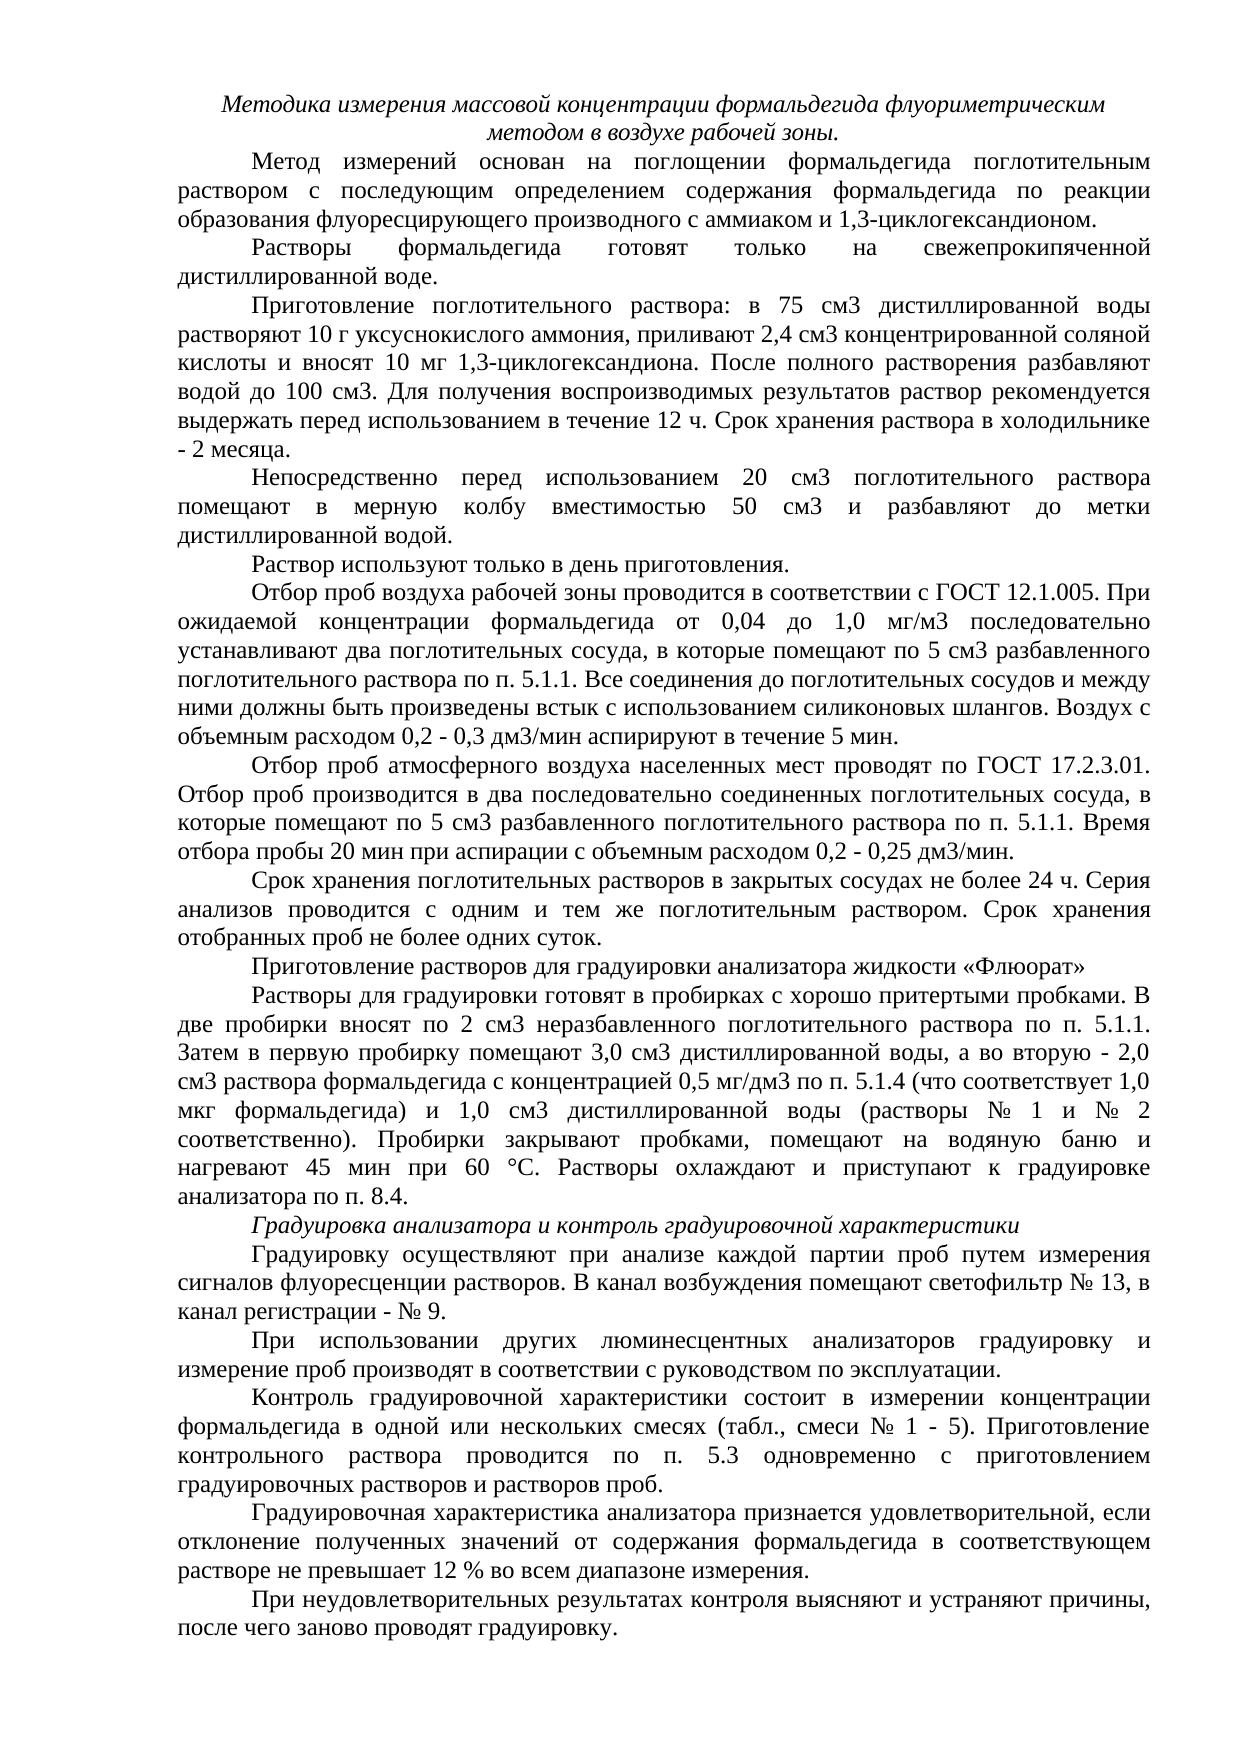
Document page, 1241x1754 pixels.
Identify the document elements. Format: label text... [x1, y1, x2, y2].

text Растворы формальдегида готовят только на свежепрокипяченной дистиллированной воде. [177, 232, 1152, 290]
text Метод измерений основан на поглощении формальдегида поглотительным раствором с последующим определением содержания формальдегида по реакции образования флуоресцирующего производного с аммиаком и 1,3-циклогександионом. [177, 146, 1152, 232]
text Градуировка анализатора и контроль градуировочной характеристики [177, 1210, 1152, 1239]
text Приготовление поглотительного раствора: в 75 см3 дистиллированной воды растворяют 10 г уксуснокислого аммония, приливают 2,4 см3 концентрированной соляной кислоты и вносят 10 мг 1,3-циклогександиона. После полного растворения разбавляют водой до 100 см3. Для получения воспроизводимых результатов раствор рекомендуется выдержать перед использованием в течение 12 ч. Срок хранения раствора в холодильнике - 2 месяца. [177, 290, 1152, 462]
text Срок хранения поглотительных растворов в закрытых сосудах не более 24 ч. Серия анализов проводится с одним и тем же поглотительным раствором. Срок хранения отобранных проб не более одних суток. [177, 865, 1152, 951]
text При неудовлетворительных результатах контроля выясняют и устраняют причины, после чего заново проводят градуировку. [177, 1584, 1152, 1641]
text Раствор используют только в день приготовления. [177, 549, 1152, 577]
text Градуировочная характеристика анализатора признается удовлетворительной, если отклонение полученных значений от содержания формальдегида в соответствующем растворе не превышает 12 % во всем диапазоне измерения. [177, 1497, 1152, 1584]
text Отбор проб атмосферного воздуха населенных мест проводят по ГОСТ 17.2.3.01. Отбор проб производится в два последовательно соединенных поглотительных сосуда, в которые помещают по 5 см3 разбавленного поглотительного раствора по п. 5.1.1. Время отбора пробы 20 мин при аспирации с объемным расходом 0,2 - 0,25 дм3/мин. [177, 750, 1152, 865]
text При использовании других люминесцентных анализаторов градуировку и измерение проб производят в соответствии с руководством по эксплуатации. [177, 1325, 1152, 1382]
text Отбор проб воздуха рабочей зоны проводится в соответствии с ГОСТ 12.1.005. При ожидаемой концентрации формальдегида от 0,04 до 1,0 мг/м3 последовательно устанавливают два поглотительных сосуда, в которые помещают по 5 см3 разбавленного поглотительного раствора по п. 5.1.1. Все соединения до поглотительных сосудов и между ними должны быть произведены встык с использованием силиконовых шлангов. Воздух с объемным расходом 0,2 - 0,3 дм3/мин аспирируют в течение 5 мин. [177, 577, 1152, 750]
text Непосредственно перед использованием 20 см3 поглотительного раствора помещают в мерную колбу вместимостью 50 см3 и разбавляют до метки дистиллированной водой. [177, 462, 1152, 549]
text Градуировку осуществляют при анализе каждой партии проб путем измерения сигналов флуоресценции растворов. В канал возбуждения помещают светофильтр № 13, в канал регистрации - № 9. [177, 1239, 1152, 1325]
text Методика измерения массовой концентрации формальдегида флуориметрическим методом в воздухе рабочей зоны. [177, 89, 1152, 146]
text Контроль градуировочной характеристики состоит в измерении концентрации формальдегида в одной или нескольких смесях (табл., смеси № 1 - 5). Приготовление контрольного раствора проводится по п. 5.3 одновременно с приготовлением градуировочных растворов и растворов проб. [177, 1382, 1152, 1497]
text Растворы для градуировки готовят в пробирках с хорошо притертыми пробками. В две пробирки вносят по 2 см3 неразбавленного поглотительного раствора по п. 5.1.1. Затем в первую пробирку помещают 3,0 см3 дистиллированной воды, а во вторую - 2,0 см3 раствора формальдегида с концентрацией 0,5 мг/дм3 по п. 5.1.4 (что соответствует 1,0 мкг формальдегида) и 1,0 см3 дистиллированной воды (растворы № 1 и № 2 соответственно). Пробирки закрывают пробками, помещают на водяную баню и нагревают 45 мин при 60 °С. Растворы охлаждают и приступают к градуировке анализатора по п. 8.4. [177, 980, 1152, 1210]
text Приготовление растворов для градуировки анализатора жидкости «Флюорат» [177, 951, 1152, 980]
